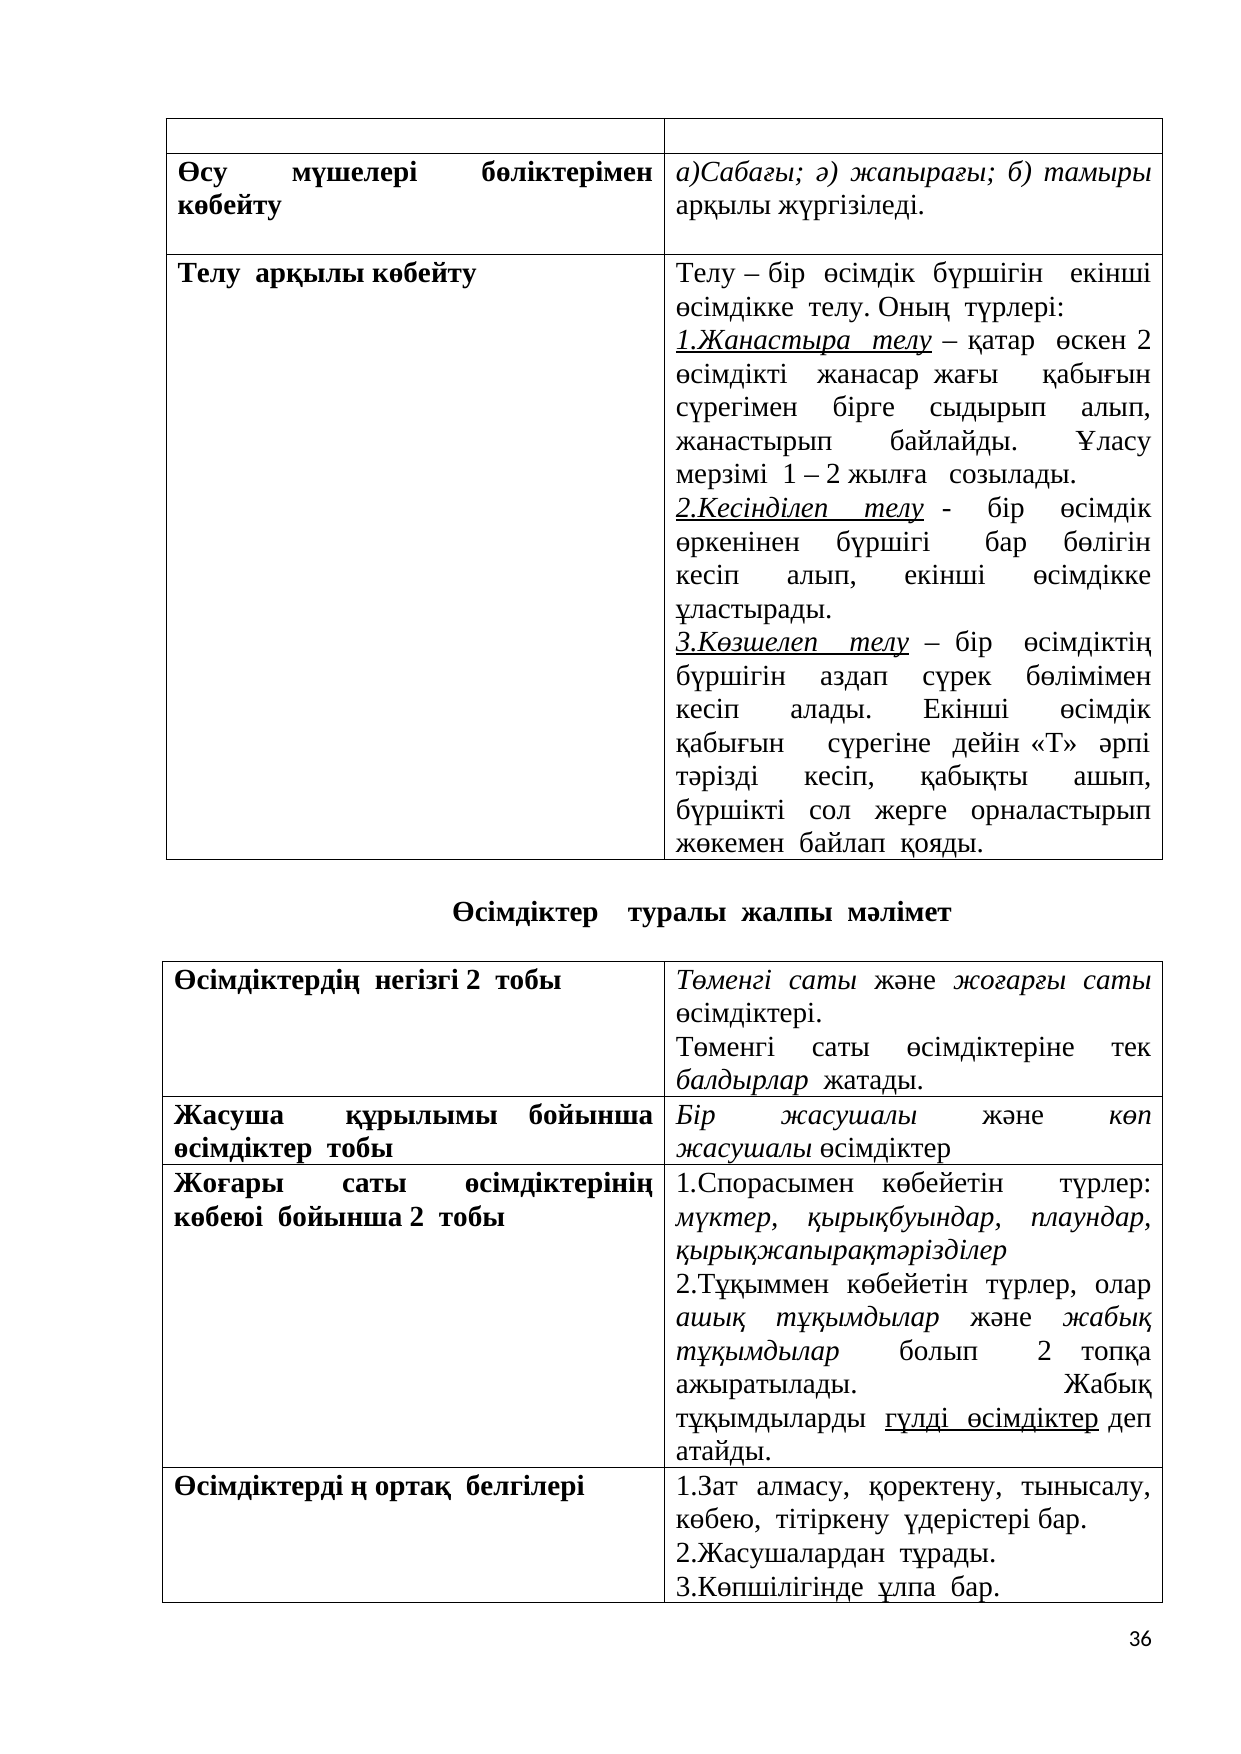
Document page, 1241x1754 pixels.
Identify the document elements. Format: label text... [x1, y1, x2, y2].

table_cell Телу – бір өсімдік бүршігін екінші өсімдікке телу. Оның түрлері: 1.Жанастыра телу – қатар өскен 2 өсімдікті жанасар жағы қабығын сүрегімен бірге сыдырып алып, жанастырып байлайды. Ұласу мерзімі 1 – 2 жылға созылады. 2.Кесінділеп телу - бір өсімдік өркенінен бүршігі бар бөлігін кесіп алып, екінші өсімдікке ұластырады. 3.Көзшелеп телу – бір өсімдіктің бүршігін аздап сүрек бөлімімен кесіп алады. Екінші өсімдік қабығын сүрегіне дейін «Т» әрпі тәрізді кесіп, қабықты ашып, бүршікті сол жерге орналастырып жөкемен байлап қояды. [665, 255, 1162, 859]
table_cell 1.Спорасымен көбейетін түрлер: мүктер, қырықбуындар, плаундар, қырықжапырақтәрізділер 2.Тұқыммен көбейетін түрлер, олар ашық тұқымдылар және жабық тұқымдылар болып 2 топқа ажыратылады. Жабық тұқымдыларды гүлді өсімдіктер деп атайды. [665, 1165, 1162, 1467]
table_header Өсімдіктердің негізгі 2 тобы [163, 962, 664, 1096]
table_cell Жасуша құрылымы бойынша өсімдіктер тобы [163, 1097, 664, 1164]
table_cell Өсу мүшелері бөліктерімен көбейту [167, 154, 664, 254]
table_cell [665, 1468, 1162, 1602]
table_cell Бір жасушалы және көп жасушалы өсімдіктер [665, 1097, 1162, 1164]
table_cell Телу арқылы көбейту [167, 255, 664, 859]
table_header Төменгі саты және жоғарғы саты өсімдіктері. Төменгі саты өсімдіктеріне тек балдырлар жатады. [665, 962, 1162, 1096]
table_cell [163, 1468, 664, 1602]
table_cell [665, 119, 1162, 153]
list Өсімдіктер туралы жалпы мәлімет [252, 894, 1152, 927]
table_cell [167, 119, 664, 153]
table_cell а)Сабағы; ә) жапырағы; б) тамыры арқылы жүргізіледі. [665, 154, 1162, 254]
table_cell Жоғары саты өсімдіктерінің көбеюі бойынша 2 тобы [163, 1165, 664, 1467]
